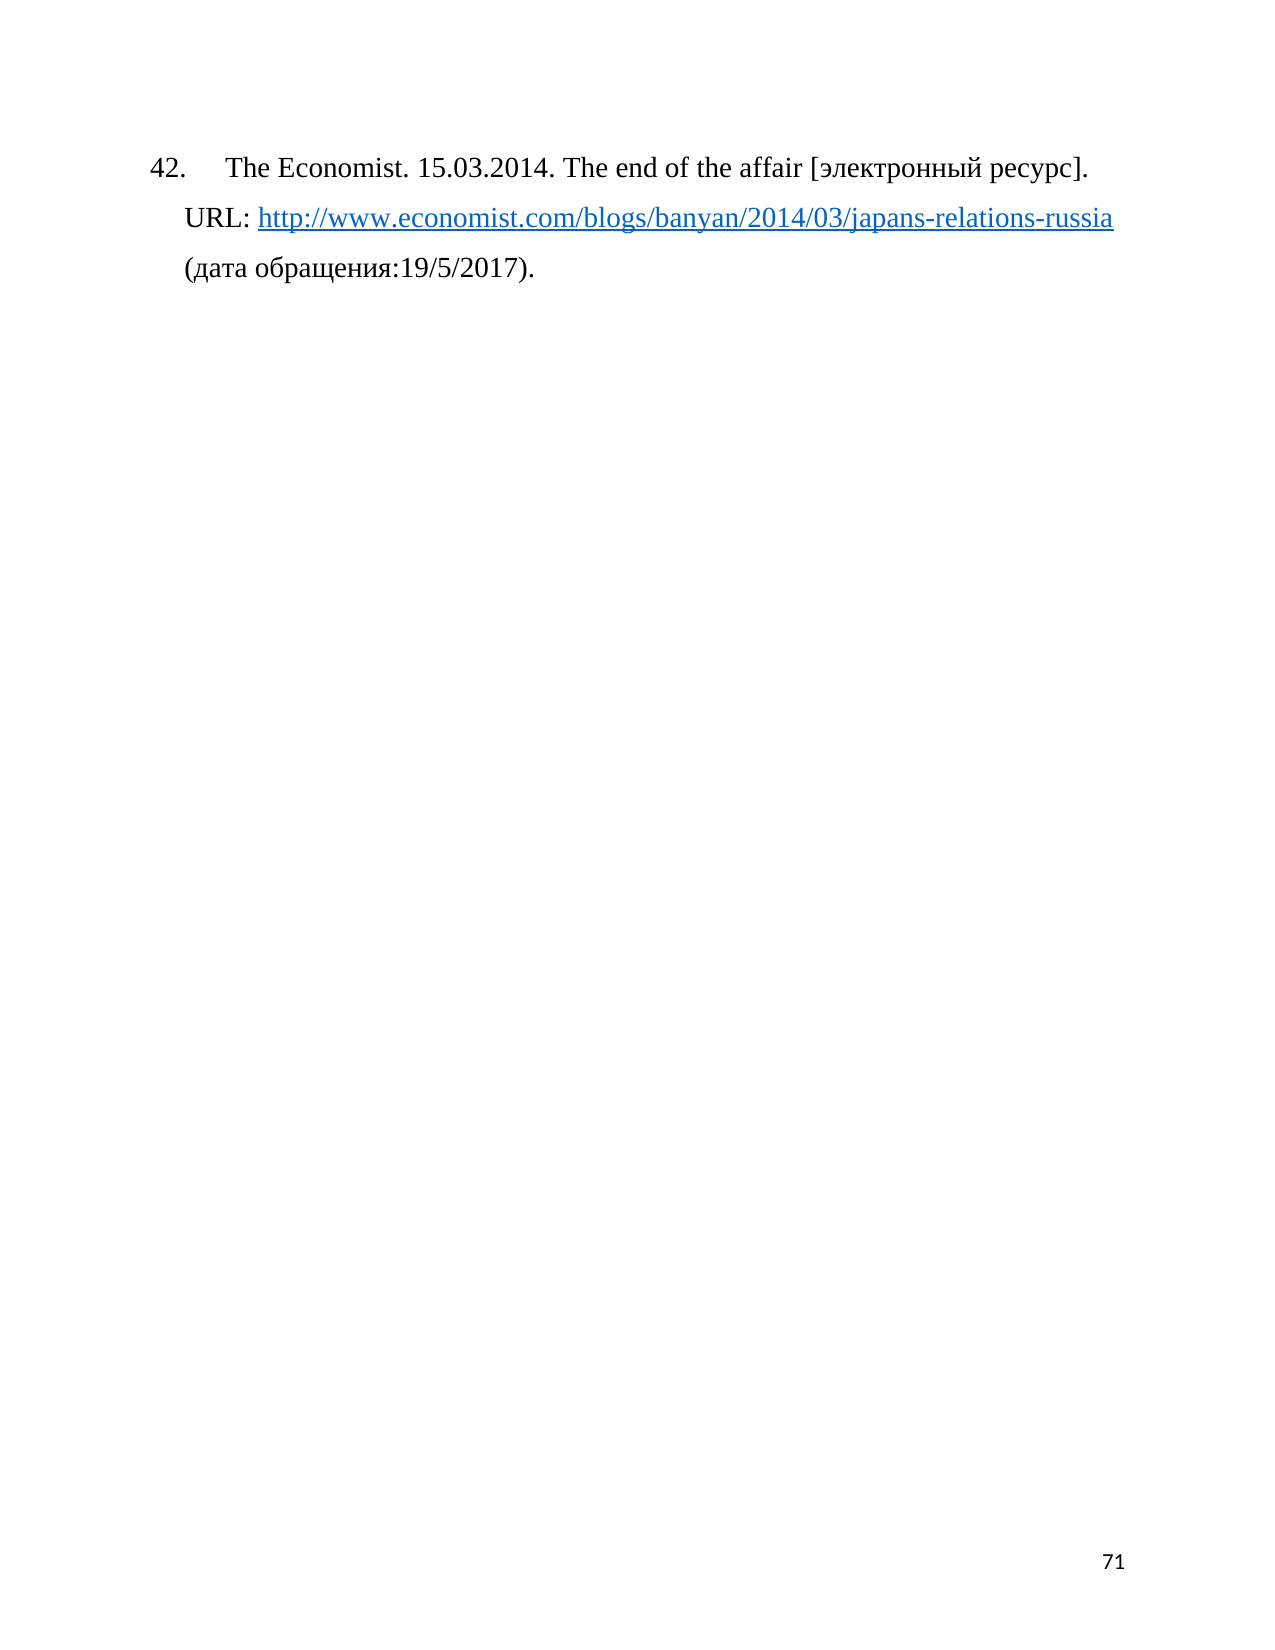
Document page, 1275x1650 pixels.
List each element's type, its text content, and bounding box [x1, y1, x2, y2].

list The Economist. 15.03.2014. The end of the affair [электронный ресурс]. URL: http://www.economist.com/blogs/banyan/2014/03/japans-relations-russia (дата обращения:19/5/2017). [150, 150, 1125, 284]
